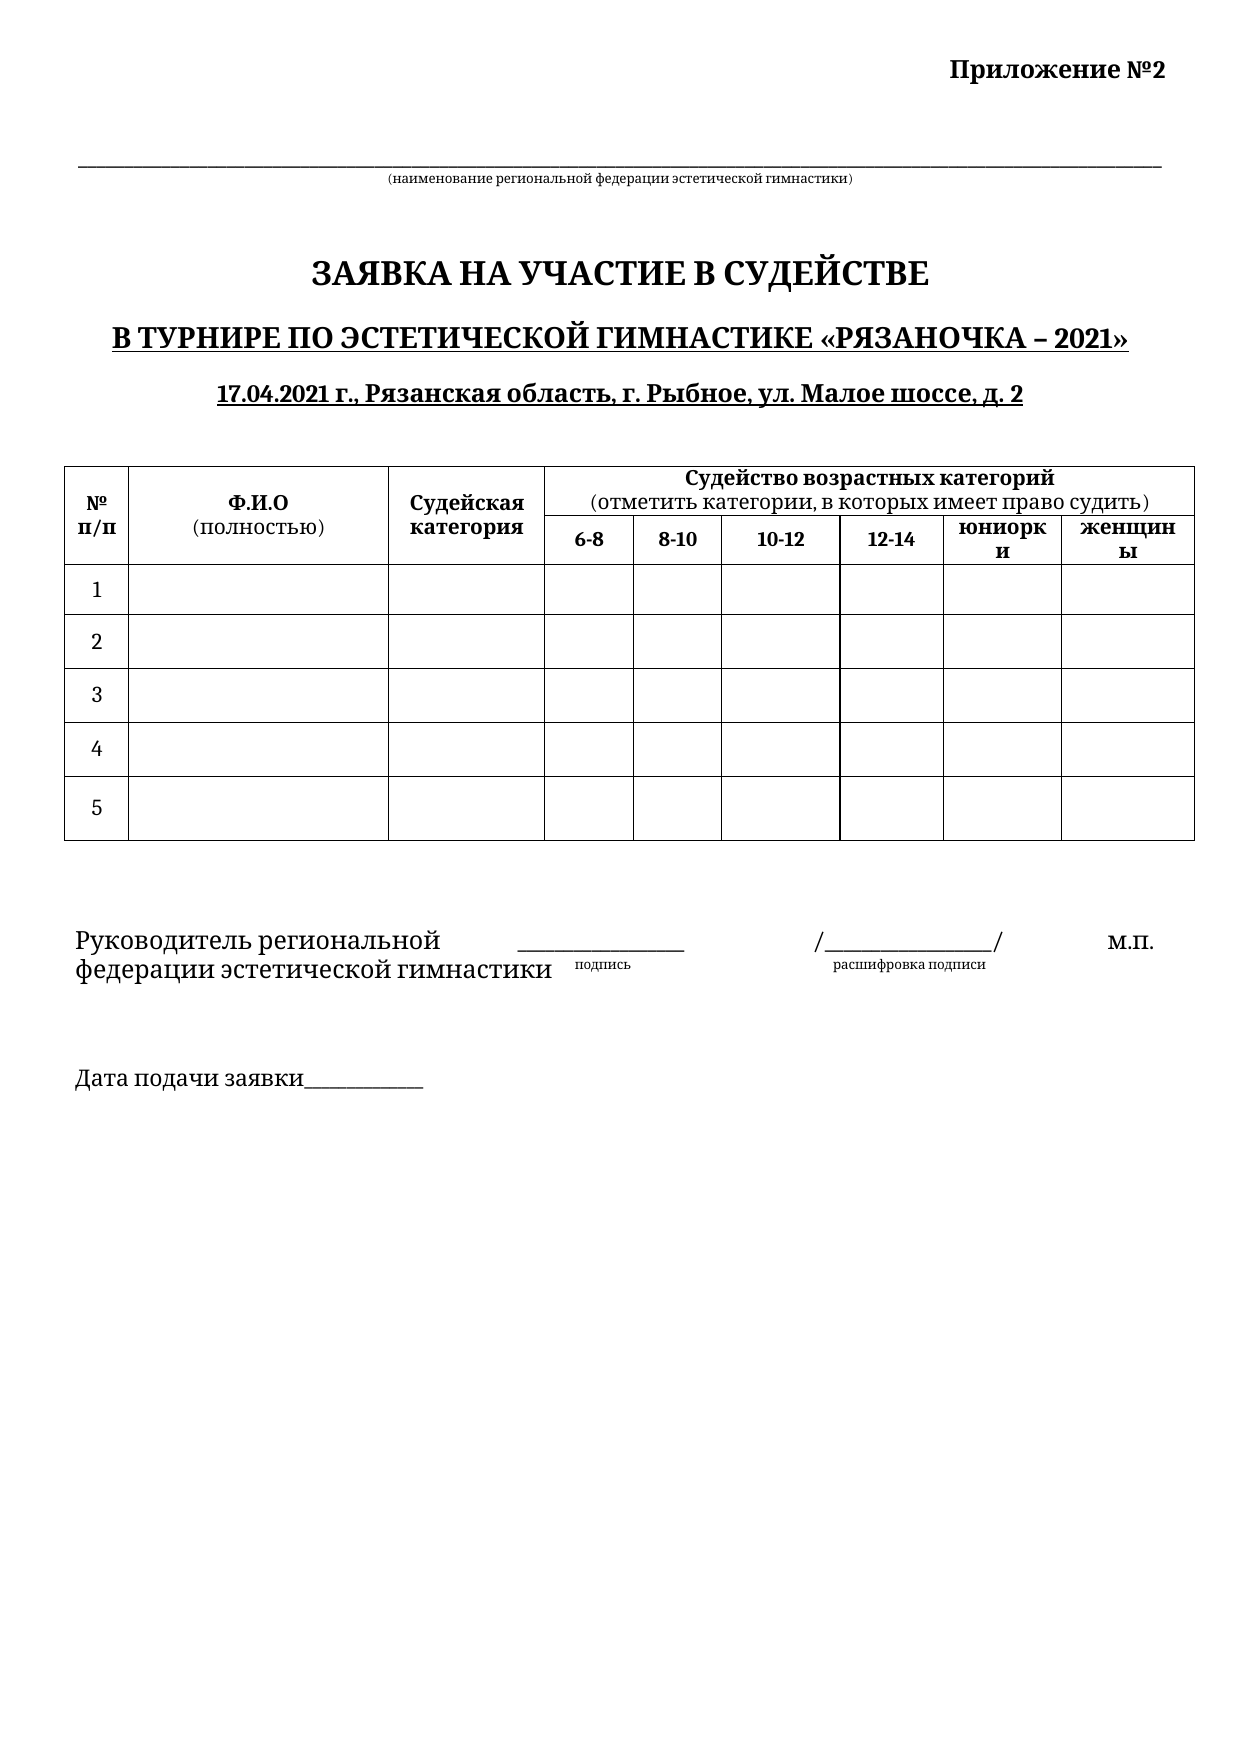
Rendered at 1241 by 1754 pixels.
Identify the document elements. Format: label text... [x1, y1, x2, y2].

table_cell [634, 669, 721, 722]
text Дата подачи заявки______________ [75, 1066, 1165, 1092]
table_header Судейство возрастных категорий (отметить категории, в которых имеет право судить) [545, 467, 1194, 515]
table_cell 2 [65, 615, 128, 668]
table_cell [129, 615, 388, 668]
table_cell 4 [65, 723, 128, 776]
table_cell [944, 615, 1061, 668]
table_cell 10-12 [722, 516, 839, 564]
text федерации эстетической гимнастики подпись расшифровка подписи [75, 956, 1165, 984]
text Руководитель региональной __________________ /__________________/ м.п. [75, 927, 1165, 956]
table_cell [841, 669, 943, 722]
table_cell 6-8 [545, 516, 633, 564]
table_cell [1062, 615, 1194, 668]
table_cell [944, 723, 1061, 776]
table_cell [634, 565, 721, 614]
table_cell [722, 723, 839, 776]
table_cell [129, 565, 388, 614]
table_header Судейская категория [389, 467, 544, 564]
table_cell [1062, 565, 1194, 614]
table_cell [389, 723, 544, 776]
table_cell [722, 777, 839, 839]
table_cell [545, 565, 633, 614]
table_cell [634, 777, 721, 839]
table_cell [722, 615, 839, 668]
table_cell [389, 669, 544, 722]
table_cell юниорки [944, 516, 1061, 564]
text _____________________________________________________________________________________________________________________ [75, 142, 1165, 171]
table_cell женщины [1062, 516, 1194, 564]
table_cell 3 [65, 669, 128, 722]
table_cell [129, 777, 388, 839]
table_cell 12-14 [841, 516, 943, 564]
table_cell [1062, 669, 1194, 722]
table_header Ф.И.О (полностью) [129, 467, 388, 564]
table_cell 5 [65, 777, 128, 839]
text 17.04.2021 г., Рязанская область, г. Рыбное, ул. Малое шоссе, д. 2 [75, 380, 1165, 408]
table_cell [129, 723, 388, 776]
table_cell [944, 777, 1061, 839]
table_cell [722, 565, 839, 614]
table_cell [545, 777, 633, 839]
table_cell [841, 615, 943, 668]
table_cell 1 [65, 565, 128, 614]
table_cell [841, 723, 943, 776]
text (наименование региональной федерации эстетической гимнастики) [75, 171, 1165, 198]
table_cell [545, 669, 633, 722]
table_cell [545, 615, 633, 668]
table_cell [841, 565, 943, 614]
table_cell [722, 669, 839, 722]
text В ТУРНИРЕ ПО ЭСТЕТИЧЕСКОЙ ГИМНАСТИКЕ «РЯЗАНОЧКА – 2021» [75, 322, 1165, 356]
table_header № п/п [65, 467, 128, 564]
table_cell [389, 777, 544, 839]
table_cell [545, 723, 633, 776]
table_cell [129, 669, 388, 722]
table_cell [1062, 723, 1194, 776]
table_cell 8-10 [634, 516, 721, 564]
table_cell [634, 615, 721, 668]
table_cell [944, 565, 1061, 614]
table_cell [389, 615, 544, 668]
table_cell [841, 777, 943, 839]
text ЗАЯВКА НА УЧАСТИЕ В СУДЕЙСТВЕ [75, 255, 1165, 293]
table_cell [634, 723, 721, 776]
table_cell [389, 565, 544, 614]
table_cell [1062, 777, 1194, 839]
text Приложение №2 [75, 56, 1165, 85]
table_cell [944, 669, 1061, 722]
